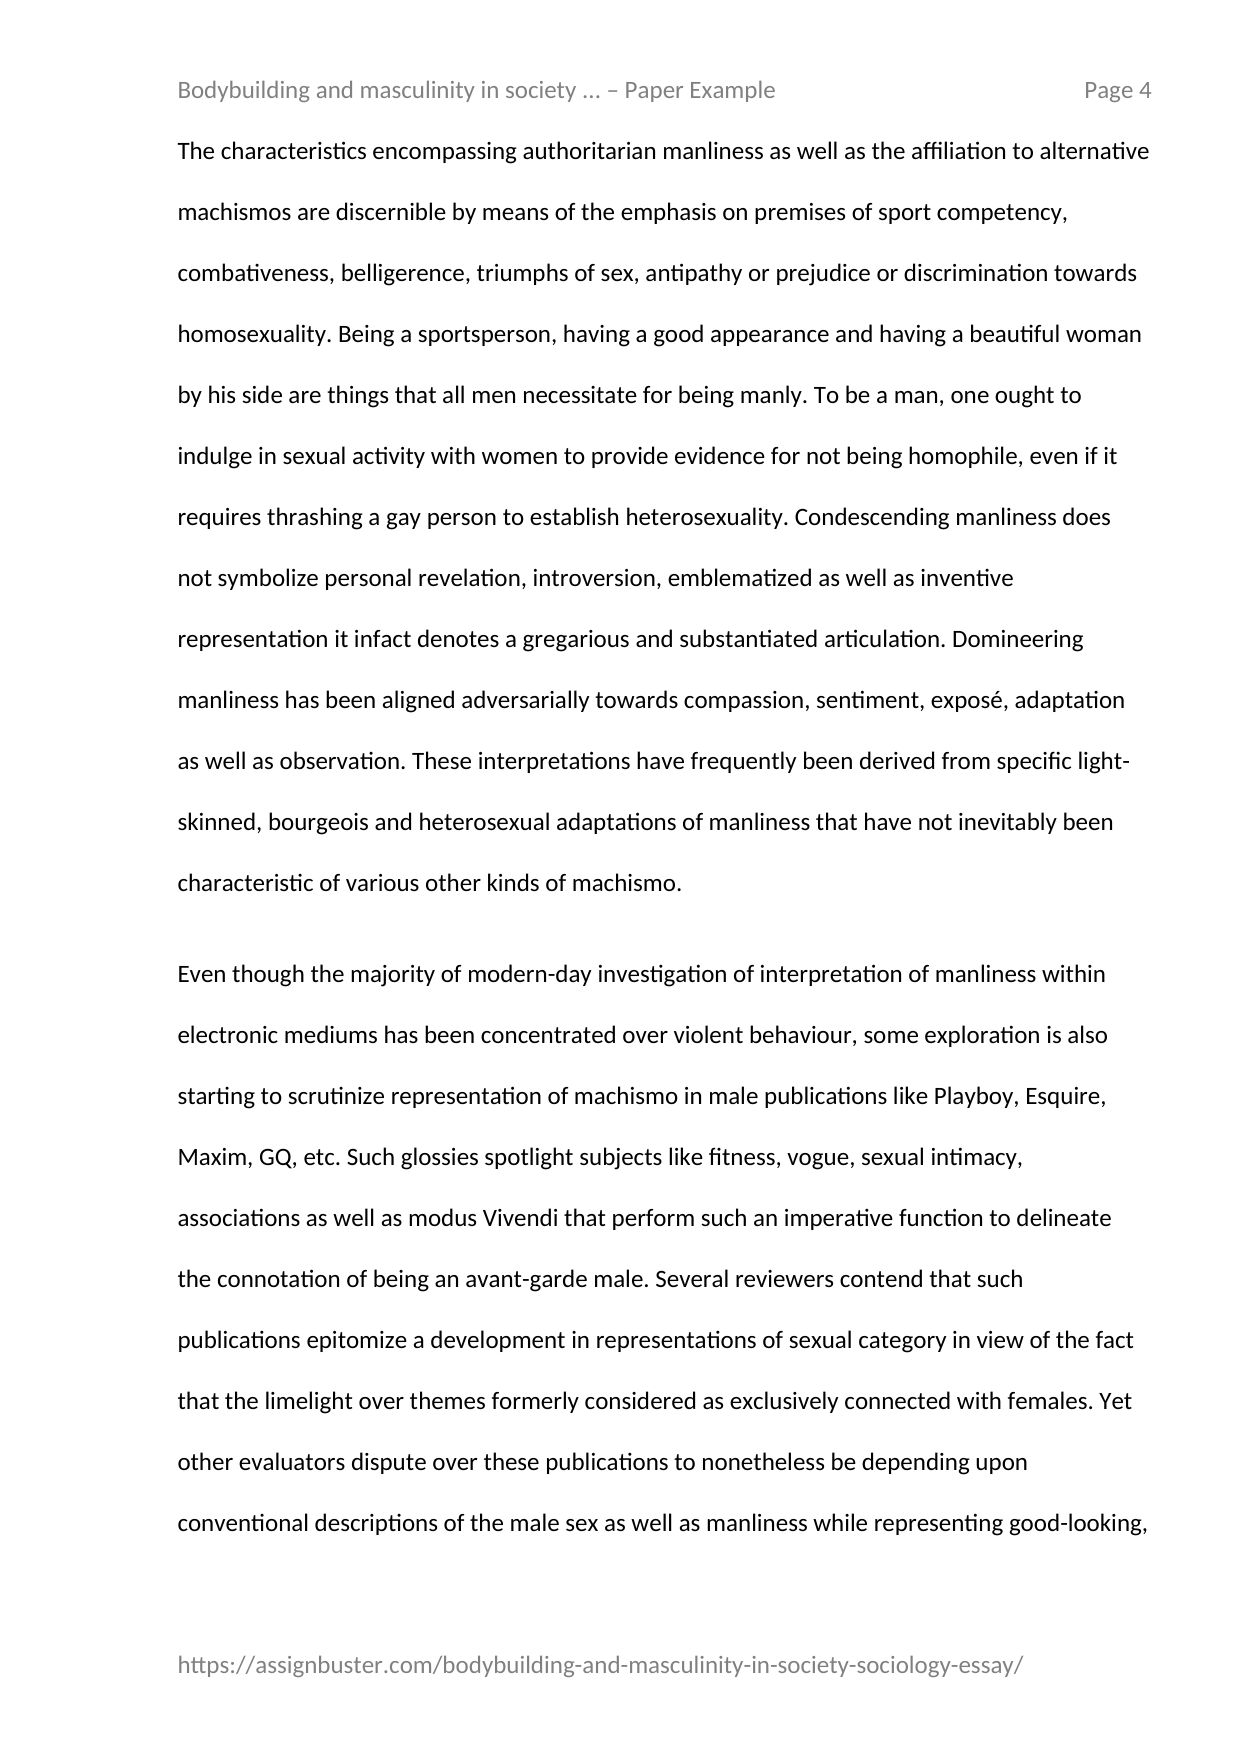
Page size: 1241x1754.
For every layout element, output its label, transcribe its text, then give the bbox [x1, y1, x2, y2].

text The characteristics encompassing authoritarian manliness as well as the affiliation to alternative machismos are discernible by means of the emphasis on premises of sport competency, combativeness, belligerence, triumphs of sex, antipathy or prejudice or discrimination towards homosexuality. Being a sportsperson, having a good appearance and having a beautiful woman by his side are things that all men necessitate for being manly. To be a man, one ought to indulge in sexual activity with women to provide evidence for not being homophile, even if it requires thrashing a gay person to establish heterosexuality. Condescending manliness does not symbolize personal revelation, introversion, emblematized as well as inventive representation it infact denotes a gregarious and substantiated articulation. Domineering manliness has been aligned adversarially towards compassion, sentiment, exposé, adaptation as well as observation. These interpretations have frequently been derived from specific light-skinned, bourgeois and heterosexual adaptations of manliness that have not inevitably been characteristic of various other kinds of machismo. [177, 135, 1152, 898]
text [177, 958, 1152, 1538]
